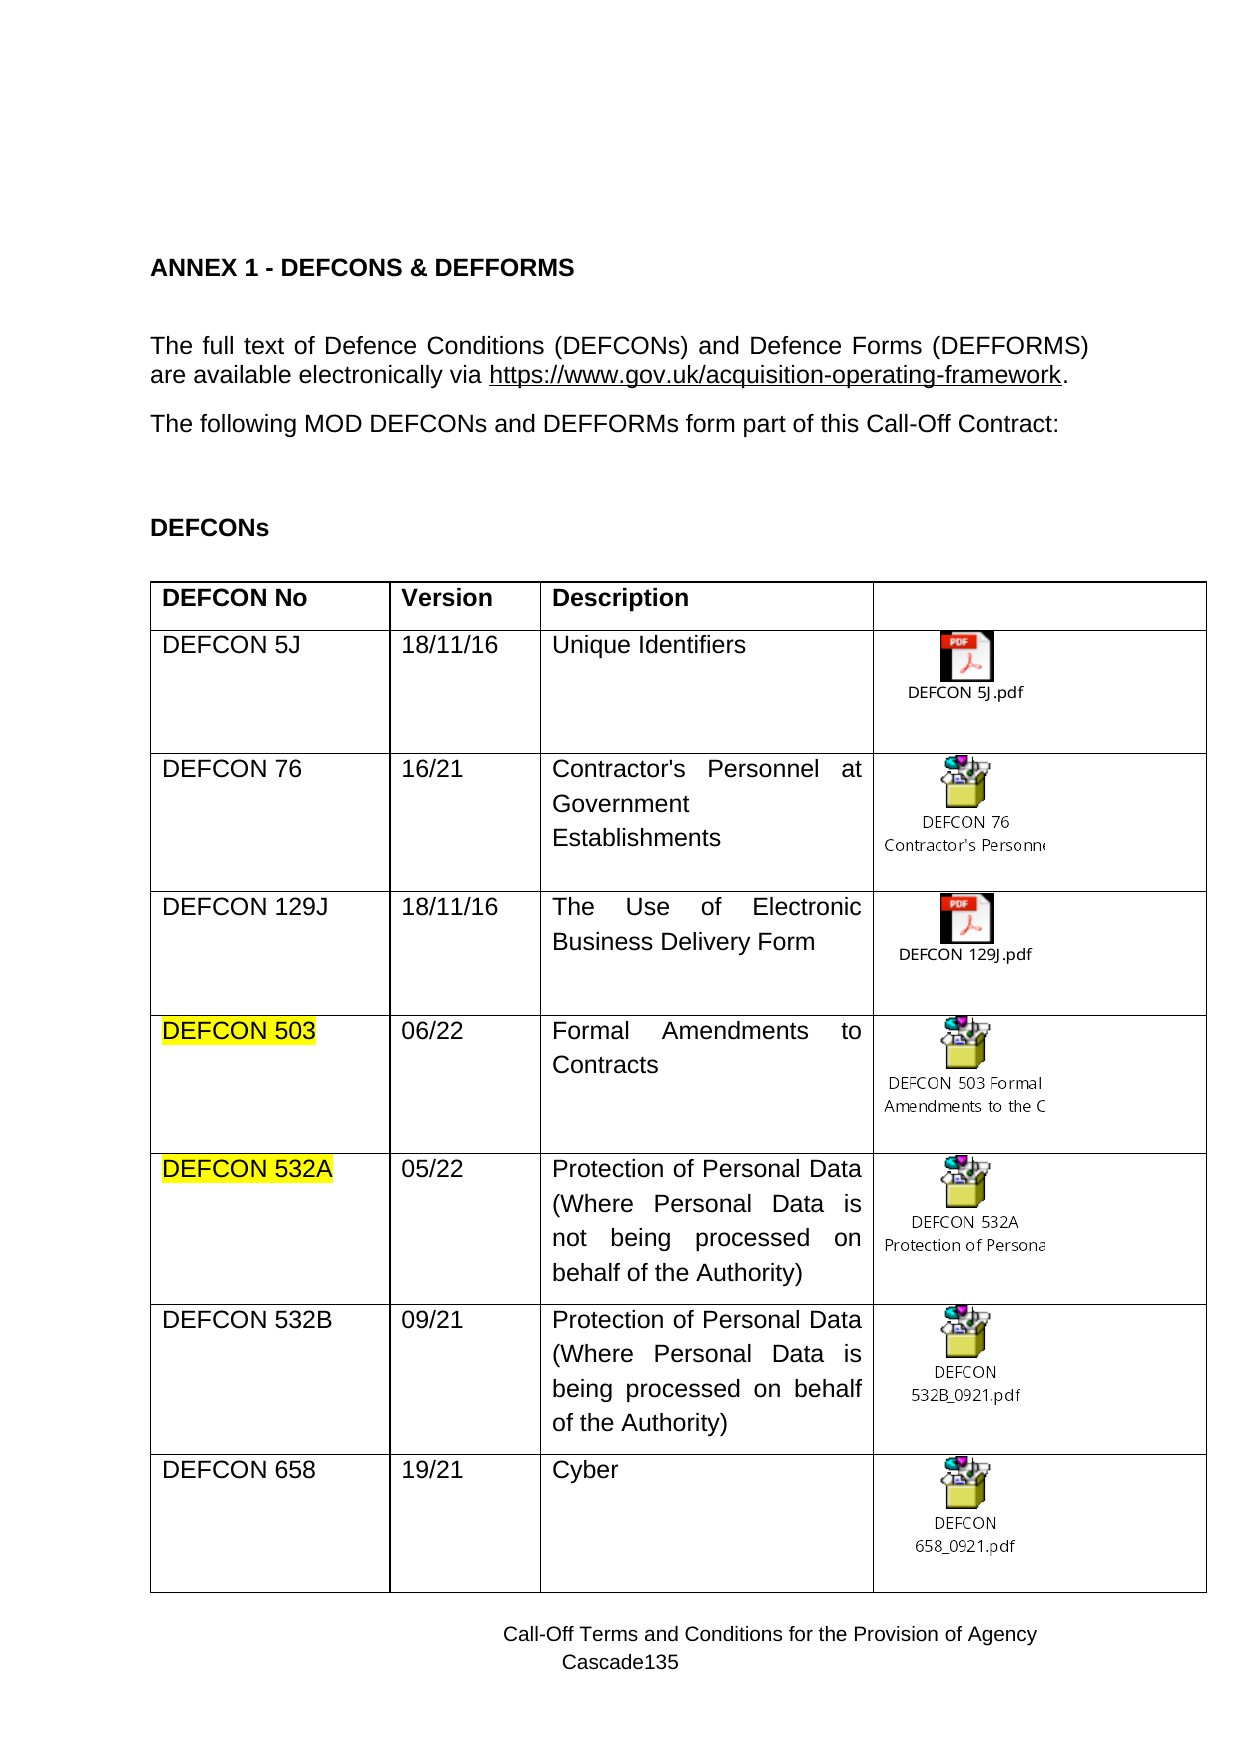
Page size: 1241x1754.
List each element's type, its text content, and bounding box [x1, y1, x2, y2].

table_cell 16/21 [391, 754, 540, 891]
table_cell DEFCON 129J [151, 892, 389, 1015]
text DEFCONs [150, 512, 1090, 541]
table_cell DEFCON 532A [151, 1154, 389, 1303]
table_header Version [391, 583, 540, 629]
table_header [874, 583, 1206, 629]
table_cell The Use of Electronic Business Delivery Form [541, 892, 873, 1015]
table_cell 18/11/16 [391, 631, 540, 753]
table_cell 19/21 [391, 1455, 540, 1592]
table_cell 05/22 [391, 1154, 540, 1303]
table_cell Contractor's Personnel at Government Establishments [541, 754, 873, 891]
table_cell Formal Amendments to Contracts [541, 1016, 873, 1153]
table_cell DEFCON 76 [151, 754, 389, 891]
table_cell [874, 1455, 1206, 1592]
table_cell DEFCON 503 [151, 1016, 389, 1153]
table_cell Protection of Personal Data (Where Personal Data is being processed on behalf of the Authority) [541, 1305, 873, 1454]
table_cell Unique Identifiers [541, 631, 873, 753]
table_cell [874, 1154, 1206, 1303]
table_cell 18/11/16 [391, 892, 540, 1015]
table_cell [874, 892, 1206, 1015]
text The full text of Defence Conditions (DEFCONs) and Defence Forms (DEFFORMS) are available electronically via https://www.gov.uk/acquisition-operating-framework. [150, 331, 1090, 388]
table_cell [874, 754, 1206, 891]
table_cell 06/22 [391, 1016, 540, 1153]
table_cell DEFCON 658 [151, 1455, 389, 1592]
table_cell [874, 1305, 1206, 1454]
table_cell DEFCON 532B [151, 1305, 389, 1454]
table_header DEFCON No [151, 583, 389, 629]
table_cell [874, 1016, 1206, 1153]
table_cell DEFCON 5J [151, 631, 389, 753]
text ANNEX 1 - DEFCONS & DEFFORMS [150, 252, 1090, 281]
list The following MOD DEFCONs and DEFFORMs form part of this Call-Off Contract: [150, 409, 1090, 438]
table_cell Protection of Personal Data (Where Personal Data is not being processed on behalf of the Authority) [541, 1154, 873, 1303]
table_cell [874, 631, 1206, 753]
table_cell 09/21 [391, 1305, 540, 1454]
table_cell Cyber [541, 1455, 873, 1592]
table_header Description [541, 583, 873, 629]
